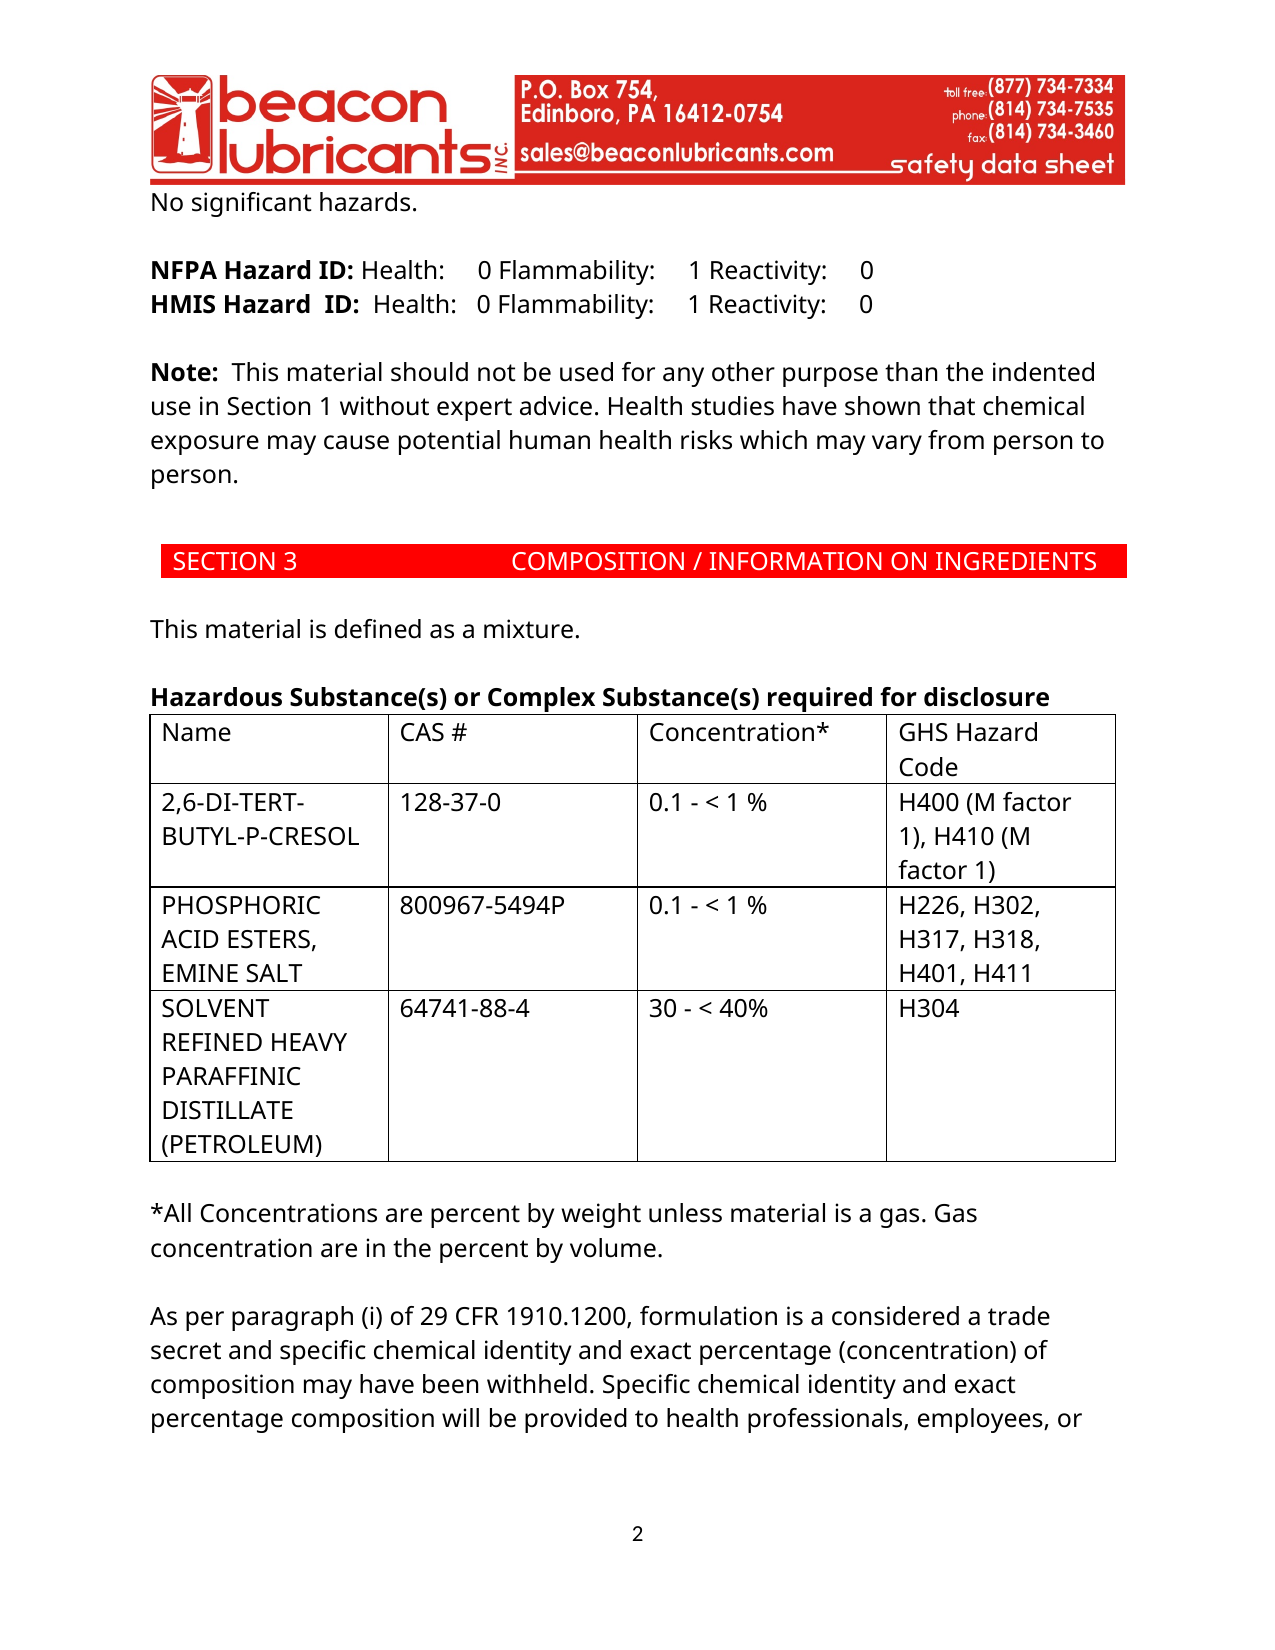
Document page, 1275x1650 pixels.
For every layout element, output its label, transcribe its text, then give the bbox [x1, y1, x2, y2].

table_cell PHOSPHORIC ACID ESTERS, EMINE SALT [151, 888, 388, 990]
text *All Concentrations are percent by weight unless material is a gas. Gas concentration are in the percent by volume. [150, 1196, 1125, 1264]
table_cell 30 - < 40% [638, 991, 886, 1161]
table_cell 2,6-DI-TERT-BUTYL-P-CRESOL [151, 784, 388, 886]
table_cell H304 [887, 991, 1115, 1161]
table_cell SOLVENT REFINED HEAVY PARAFFINIC DISTILLATE (PETROLEUM) [151, 991, 388, 1161]
table_header Concentration* [638, 715, 886, 783]
table_cell 800967-5494P [389, 888, 637, 990]
table_cell 0.1 - < 1 % [638, 888, 886, 990]
table_cell H226, H302, H317, H318, H401, H411 [887, 888, 1115, 990]
table_header SECTION 3 COMPOSITION / INFORMATION ON INGREDIENTS [161, 544, 1127, 578]
table_header GHS Hazard Code [887, 715, 1115, 783]
table_cell 128-37-0 [389, 784, 637, 886]
table_cell H400 (M factor 1), H410 (M factor 1) [887, 784, 1115, 886]
table_cell 64741-88-4 [389, 991, 637, 1161]
table_header CAS # [389, 715, 637, 783]
text This material is defined as a mixture. Hazardous Substance(s) or Complex Substance(s) required for disclosure [150, 578, 1125, 714]
picture [150, 75, 1125, 185]
table_cell 0.1 - < 1 % [638, 784, 886, 886]
table_header Name [151, 715, 388, 783]
